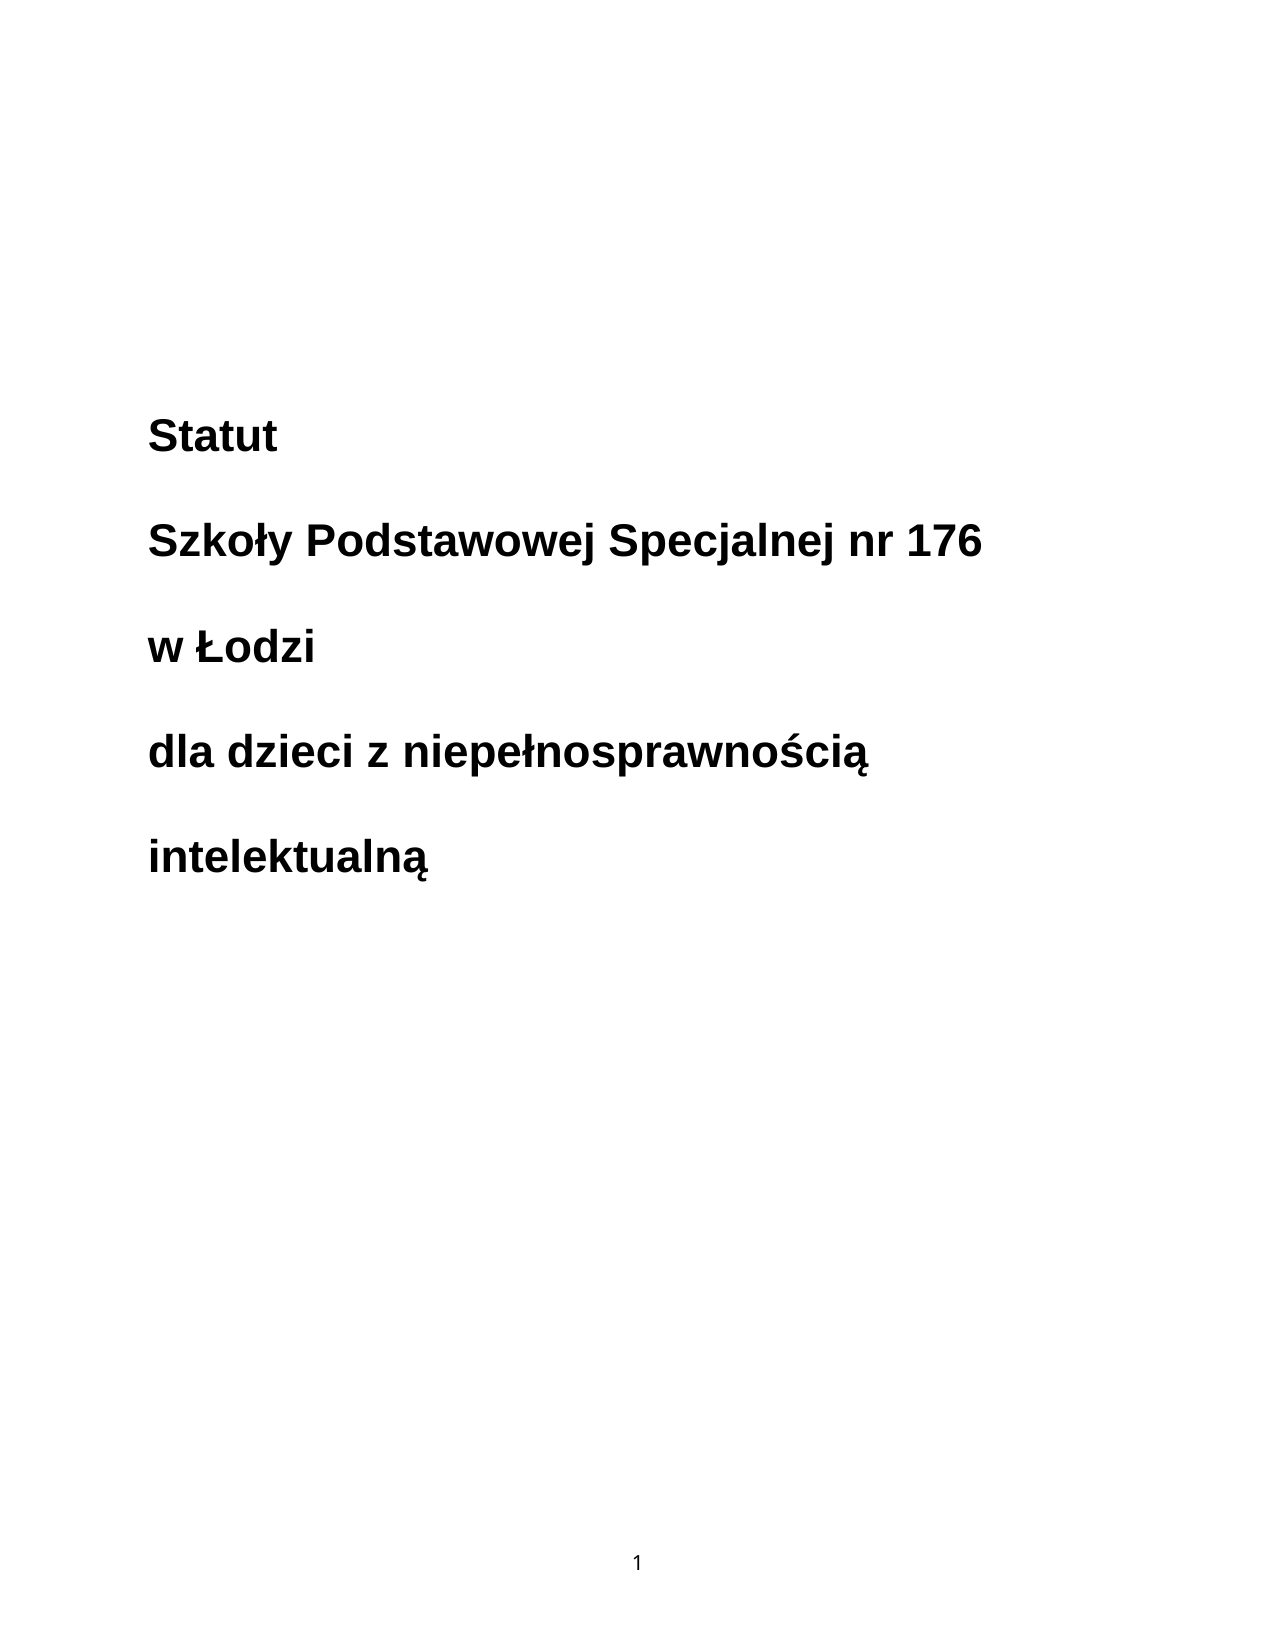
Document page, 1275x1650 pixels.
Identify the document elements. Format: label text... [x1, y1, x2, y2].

subtitle Statut [148, 408, 1127, 461]
text Szkoły Podstawowej Specjalnej nr 176 w Łodzi [148, 514, 1127, 672]
subtitle dla dzieci z niepełnosprawnością intelektualną [148, 724, 1127, 883]
